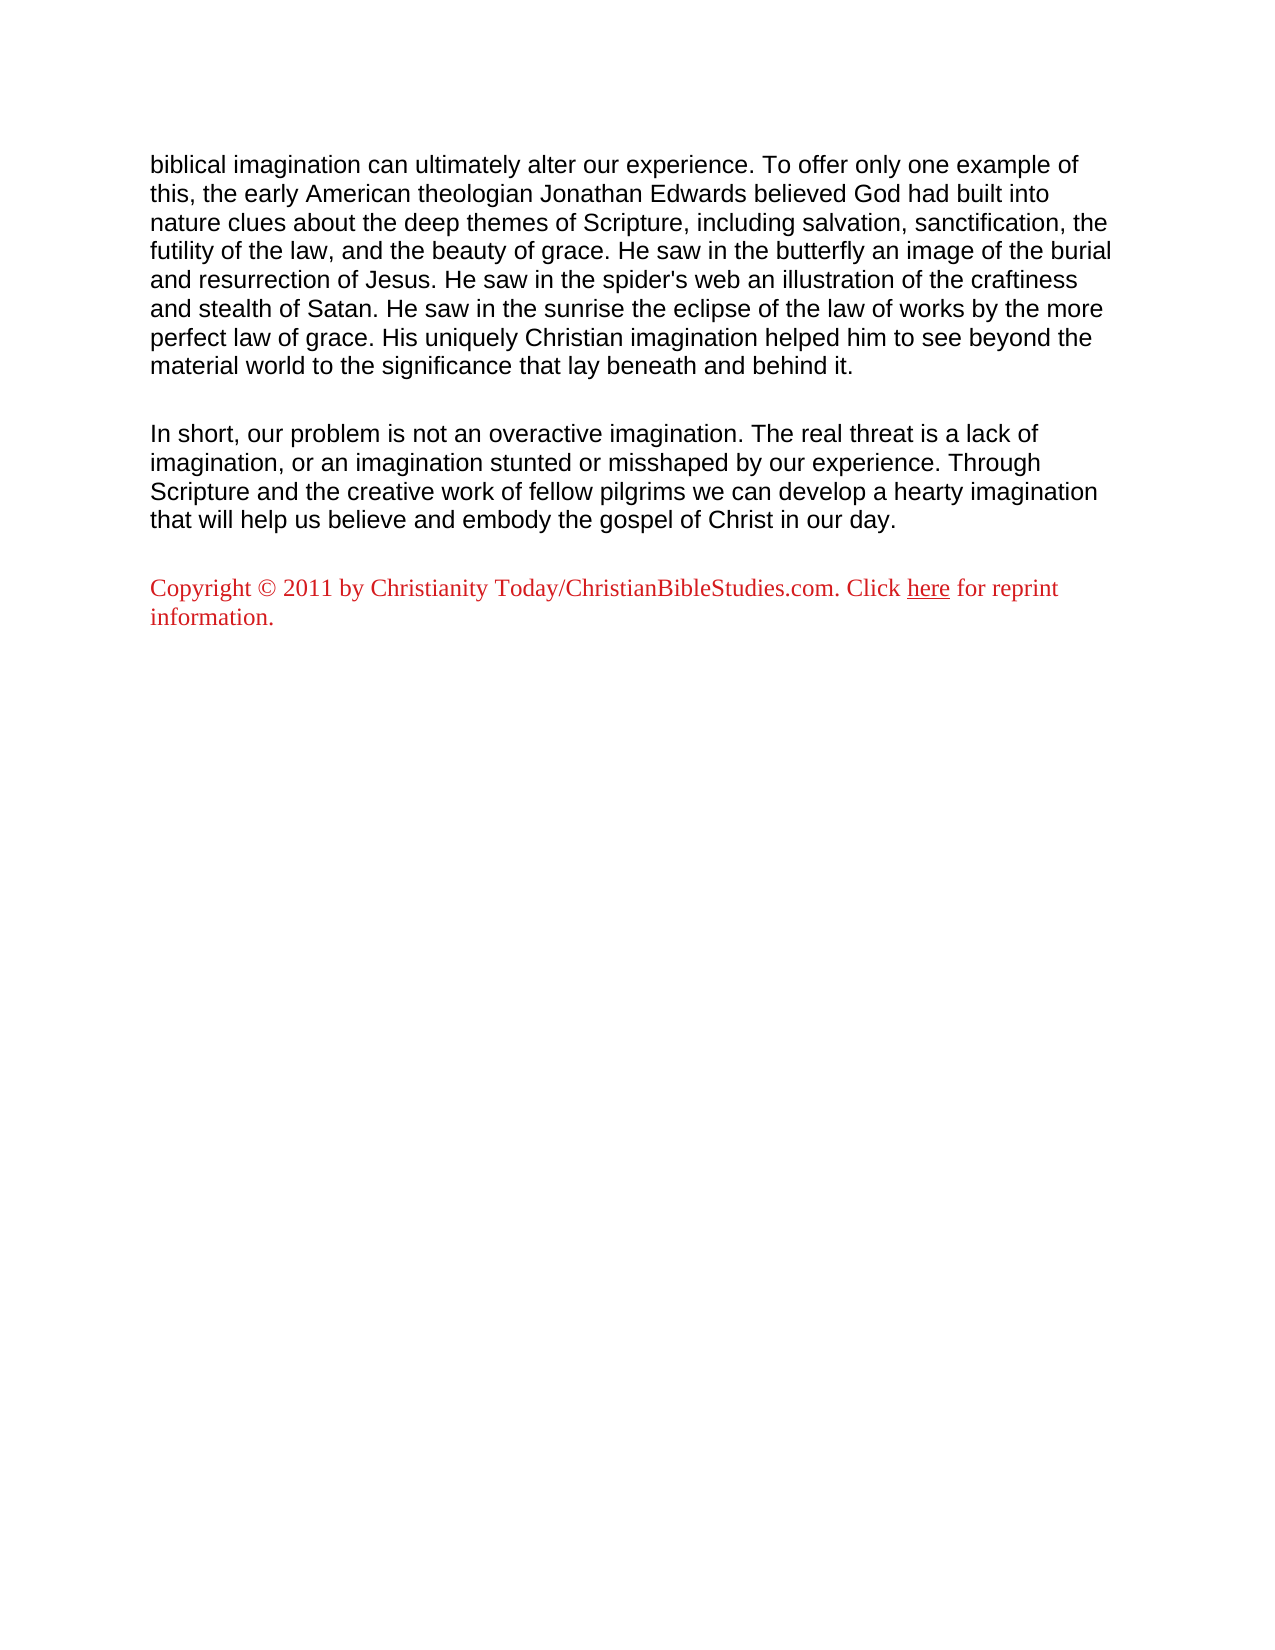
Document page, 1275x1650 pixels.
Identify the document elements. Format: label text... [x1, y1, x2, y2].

text Copyright © 2011 by Christianity Today/ChristianBibleStudies.com. Click here for reprint information. [150, 573, 1125, 631]
text In short, our problem is not an overactive imagination. The real threat is a lack of imagination, or an imagination stunted or misshaped by our experience. Through Scripture and the creative work of fellow pilgrims we can develop a hearty imagination that will help us believe and embody the gospel of Christ in our day. [150, 419, 1125, 534]
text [150, 150, 1125, 380]
